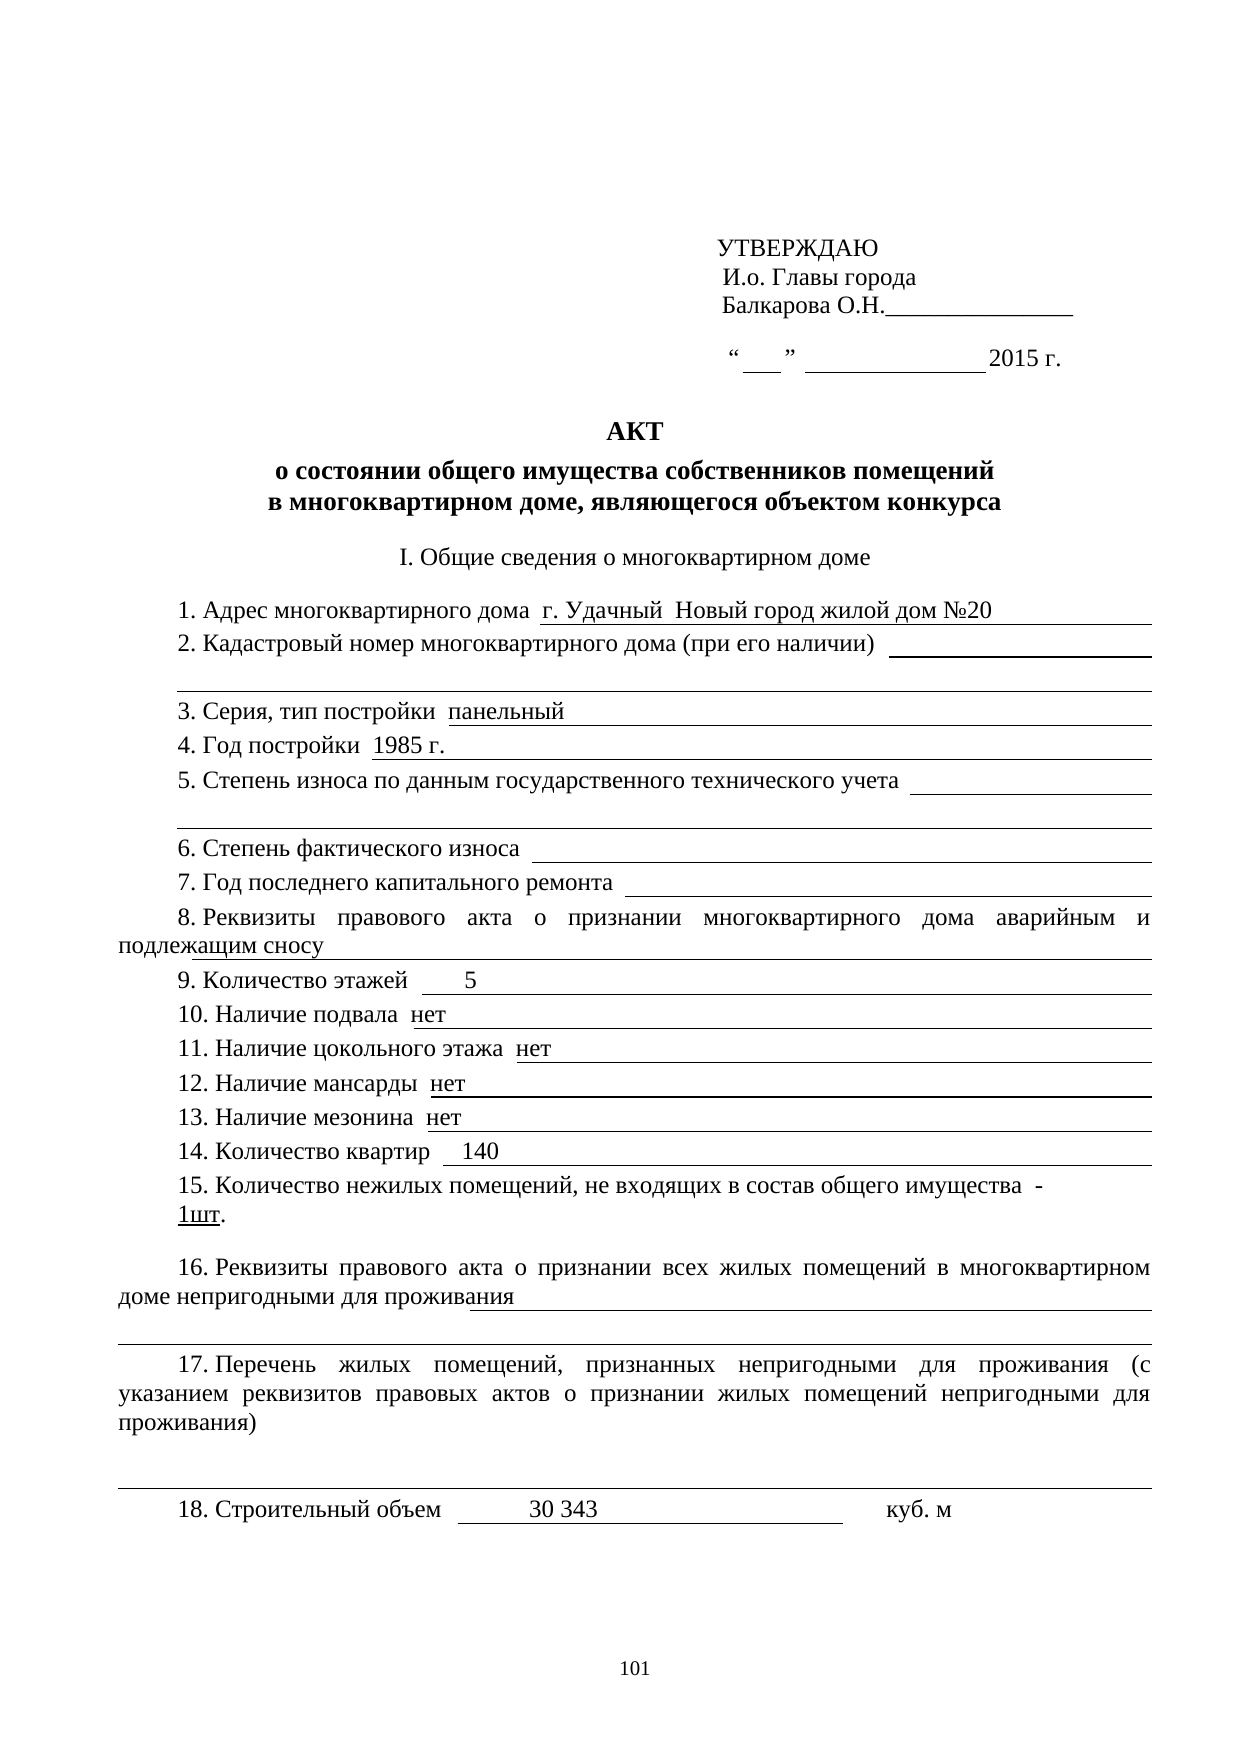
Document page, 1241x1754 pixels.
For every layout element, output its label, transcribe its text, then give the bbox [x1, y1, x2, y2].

text о состоянии общего имущества собственников помещений в многоквартирном доме, являющегося объектом конкурса [118, 454, 1152, 517]
text 1шт. [118, 1199, 1152, 1252]
text 14. Количество квартир 140 [118, 1136, 1152, 1165]
text 10. Наличие подвала нет [118, 999, 1152, 1028]
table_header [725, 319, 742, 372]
text 12. Наличие мансарды нет [118, 1068, 1152, 1096]
text 3. Серия, тип постройки панельный [118, 696, 1152, 725]
text И.о. Главы города [118, 262, 1152, 291]
text 1. Адрес многоквартирного дома г. Удачный Новый город жилой дом №20 [118, 595, 1152, 624]
text 9. Количество этажей 5 [118, 965, 1152, 993]
text 5. Степень износа по данным государственного технического учета [118, 765, 1152, 793]
text 8. Реквизиты правового акта о признании многоквартирного дома аварийным и подлежащим сносу [118, 902, 1152, 959]
text 7. Год последнего капитального ремонта [118, 867, 1152, 896]
text 16. Реквизиты правового акта о признании всех жилых помещений в многоквартирном доме непригодными для проживания [118, 1252, 1152, 1309]
text АКТ [118, 415, 1152, 446]
text 13. Наличие мезонина нет [118, 1102, 1152, 1131]
text I. Общие сведения о многоквартирном доме [118, 542, 1152, 570]
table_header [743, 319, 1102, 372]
text 17. Перечень жилых помещений, признанных непригодными для проживания (с указанием реквизитов правовых актов о признании жилых помещений непригодными для проживания) [118, 1349, 1152, 1459]
text 11. Наличие цокольного этажа нет [118, 1033, 1152, 1062]
text Балкарова О.Н._______________ [118, 291, 1152, 319]
text УТВЕРЖДАЮ [118, 233, 1152, 262]
text 2. Кадастровый номер многоквартирного дома (при его наличии) [118, 628, 1152, 656]
text 18. Строительный объем 30 343 куб. м [118, 1494, 1152, 1523]
text 4. Год постройки 1985 г. [118, 730, 1152, 759]
text 15. Количество нежилых помещений, не входящих в состав общего имущества - [118, 1170, 1152, 1199]
text 6. Степень фактического износа [118, 833, 1152, 862]
